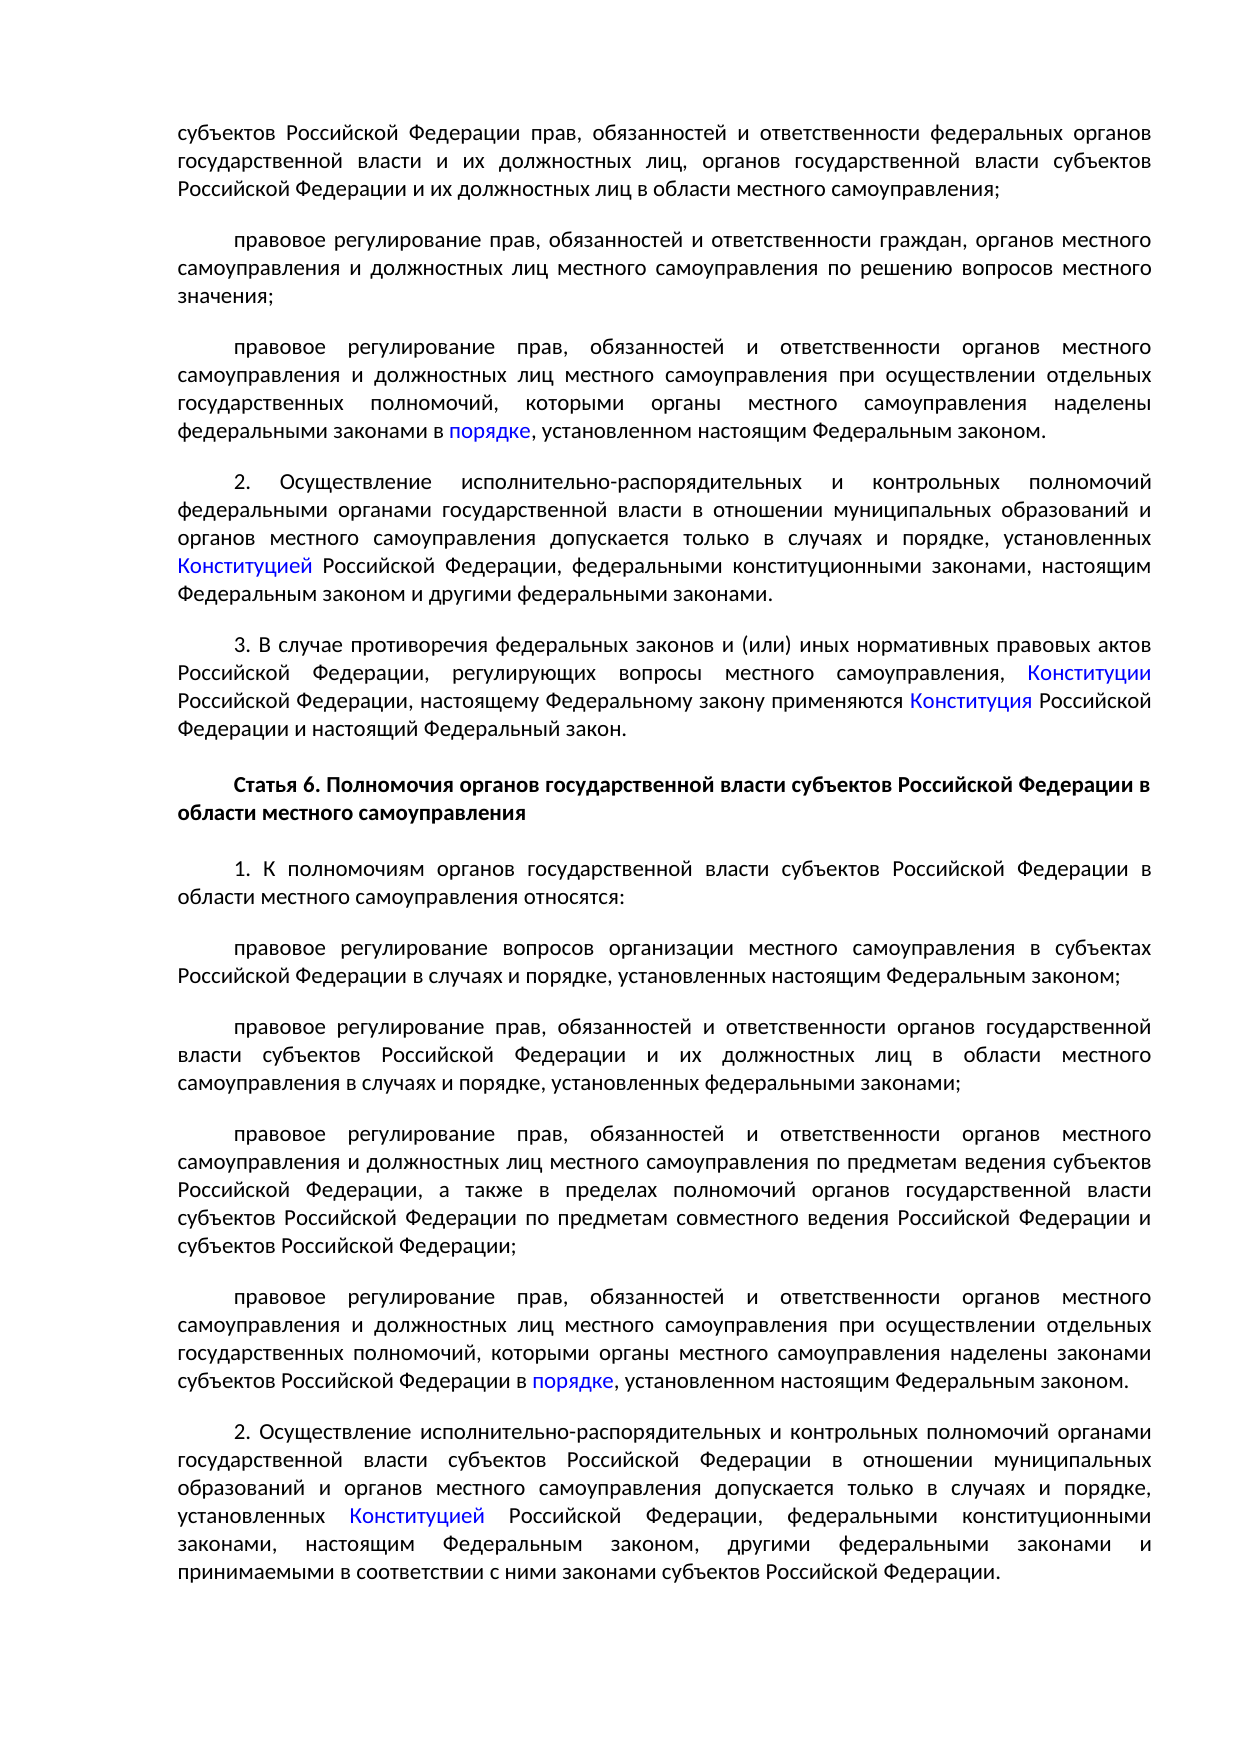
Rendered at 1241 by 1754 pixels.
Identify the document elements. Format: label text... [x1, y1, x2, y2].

text правовое регулирование прав, обязанностей и ответственности органов местного самоуправления и должностных лиц местного самоуправления при осуществлении отдельных государственных полномочий, которыми органы местного самоуправления наделены законами субъектов Российской Федерации в порядке, установленном настоящим Федеральным законом. [177, 1282, 1152, 1394]
text 3. В случае противоречия федеральных законов и (или) иных нормативных правовых актов Российской Федерации, регулирующих вопросы местного самоуправления, Конституции Российской Федерации, настоящему Федеральному закону применяются Конституция Российской Федерации и настоящий Федеральный закон. [177, 630, 1152, 742]
text правовое регулирование прав, обязанностей и ответственности органов местного самоуправления и должностных лиц местного самоуправления по предметам ведения субъектов Российской Федерации, а также в пределах полномочий органов государственной власти субъектов Российской Федерации по предметам совместного ведения Российской Федерации и субъектов Российской Федерации; [177, 1119, 1152, 1259]
text правовое регулирование вопросов организации местного самоуправления в субъектах Российской Федерации в случаях и порядке, установленных настоящим Федеральным законом; [177, 933, 1152, 989]
text 1. К полномочиям органов государственной власти субъектов Российской Федерации в области местного самоуправления относятся: [177, 854, 1152, 910]
text правовое регулирование прав, обязанностей и ответственности граждан, органов местного самоуправления и должностных лиц местного самоуправления по решению вопросов местного значения; [177, 225, 1152, 309]
title Статья 6. Полномочия органов государственной власти субъектов Российской Федерации в области местного самоуправления [177, 770, 1152, 826]
text правовое регулирование прав, обязанностей и ответственности органов государственной власти субъектов Российской Федерации и их должностных лиц в области местного самоуправления в случаях и порядке, установленных федеральными законами; [177, 1012, 1152, 1096]
text 2. Осуществление исполнительно-распорядительных и контрольных полномочий федеральными органами государственной власти в отношении муниципальных образований и органов местного самоуправления допускается только в случаях и порядке, установленных Конституцией Российской Федерации, федеральными конституционными законами, настоящим Федеральным законом и другими федеральными законами. [177, 467, 1152, 607]
text 2. Осуществление исполнительно-распорядительных и контрольных полномочий органами государственной власти субъектов Российской Федерации в отношении муниципальных образований и органов местного самоуправления допускается только в случаях и порядке, установленных Конституцией Российской Федерации, федеральными конституционными законами, настоящим Федеральным законом, другими федеральными законами и принимаемыми в соответствии с ними законами субъектов Российской Федерации. [177, 1417, 1152, 1585]
text правовое регулирование прав, обязанностей и ответственности органов местного самоуправления и должностных лиц местного самоуправления при осуществлении отдельных государственных полномочий, которыми органы местного самоуправления наделены федеральными законами в порядке, установленном настоящим Федеральным законом. [177, 332, 1152, 444]
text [177, 118, 1152, 202]
